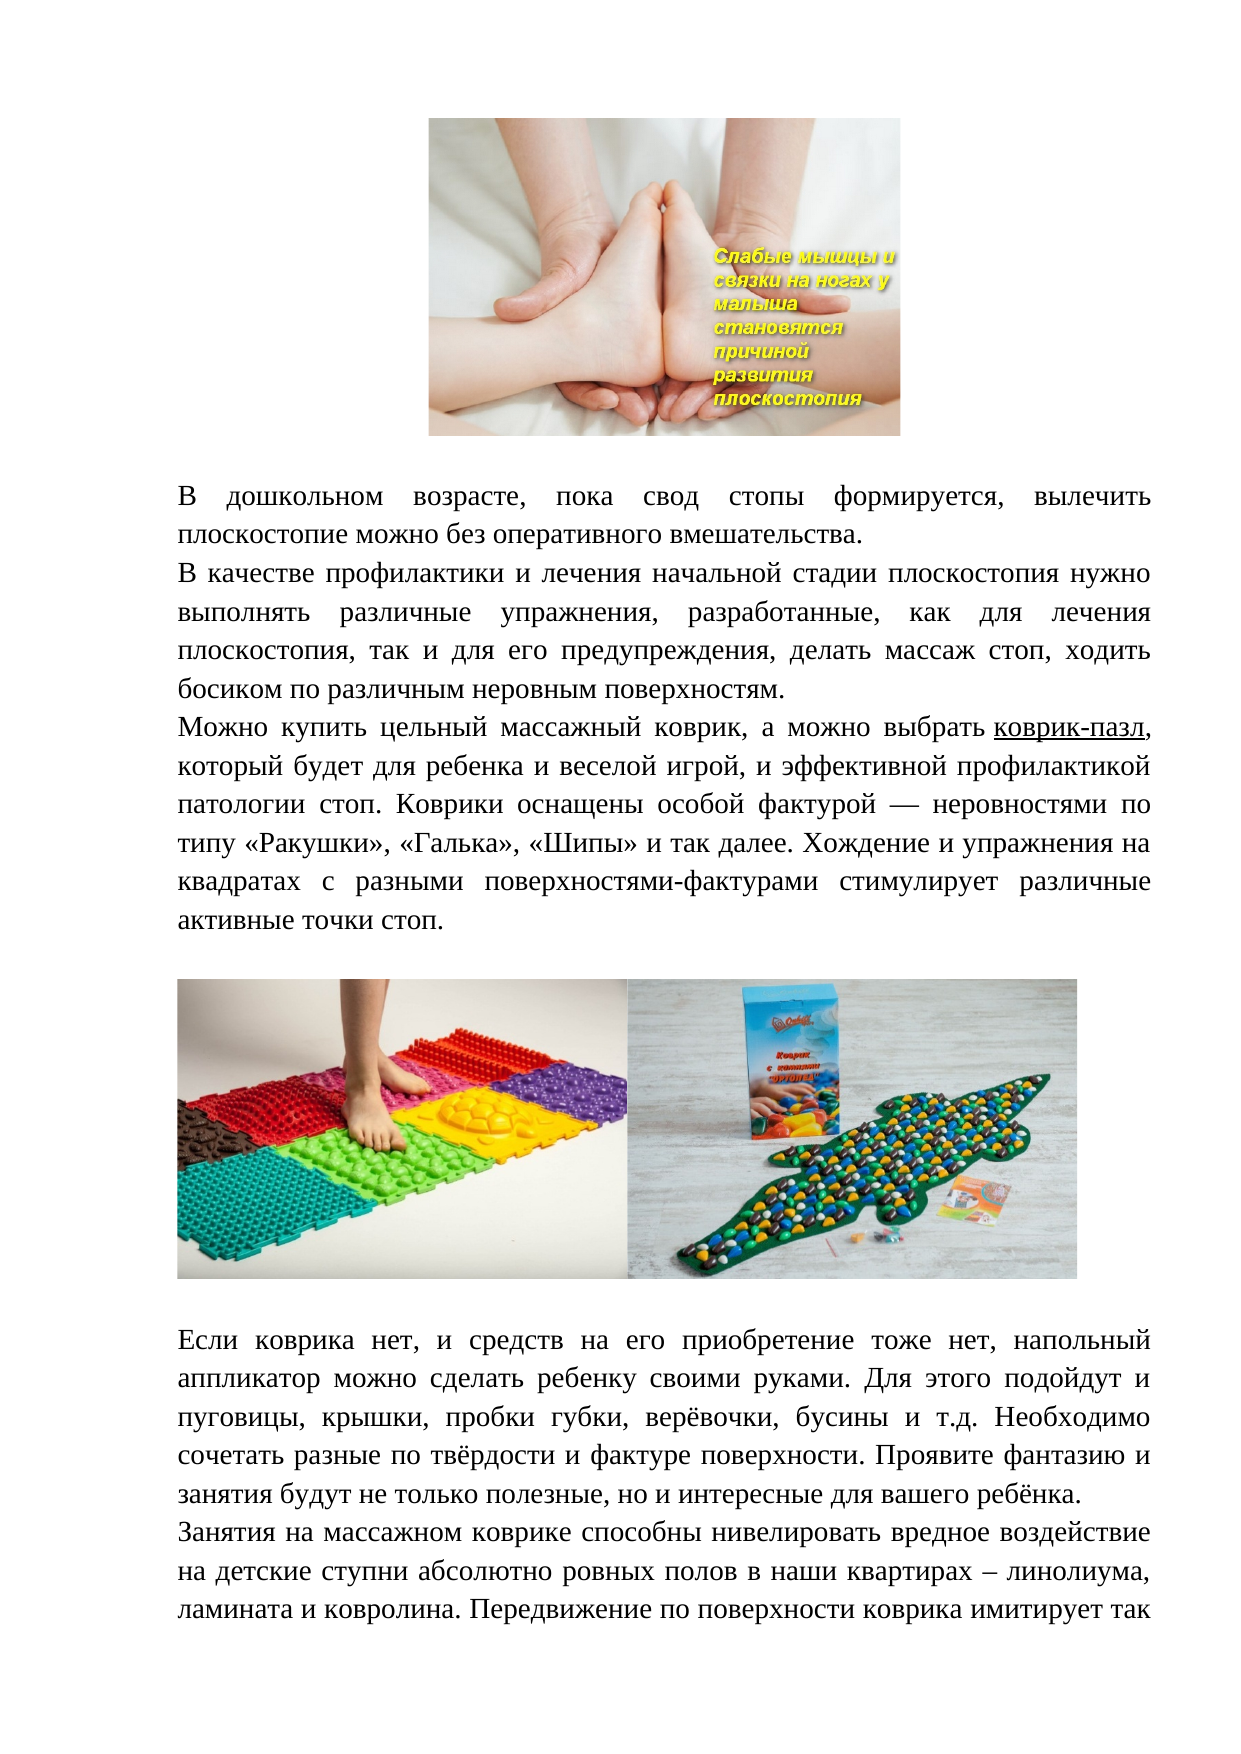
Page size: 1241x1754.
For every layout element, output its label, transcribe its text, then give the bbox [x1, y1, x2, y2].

text В качестве профилактики и лечения начальной стадии плоскостопия нужно выполнять различные упражнения, разработанные, как для лечения плоскостопия, так и для его предупреждения, делать массаж стоп, ходить босиком по различным неровным поверхностям. [177, 555, 1152, 704]
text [177, 1514, 1152, 1625]
picture [428, 118, 901, 436]
picture [177, 979, 1078, 1279]
text Если коврика нет, и средств на его приобретение тоже нет, напольный аппликатор можно сделать ребенку своими руками. Для этого подойдут и пуговицы, крышки, пробки губки, верёвочки, бусины и т.д. Необходимо сочетать разные по твёрдости и фактуре поверхности. Проявите фантазию и занятия будут не только полезные, но и интересные для вашего ребёнка. [177, 1322, 1152, 1509]
text Можно купить цельный массажный коврик, а можно выбрать коврик-пазл, который будет для ребенка и веселой игрой, и эффективной профилактикой патологии стоп. Коврики оснащены особой фактурой — неровностями по типу «Ракушки», «Галька», «Шипы» и так далее. Хождение и упражнения на квадратах с разными поверхностями-фактурами стимулирует различные активные точки стоп. [177, 709, 1152, 936]
text В дошкольном возрасте, пока свод стопы формируется, вылечить плоскостопие можно без оперативного вмешательства. [177, 478, 1152, 550]
